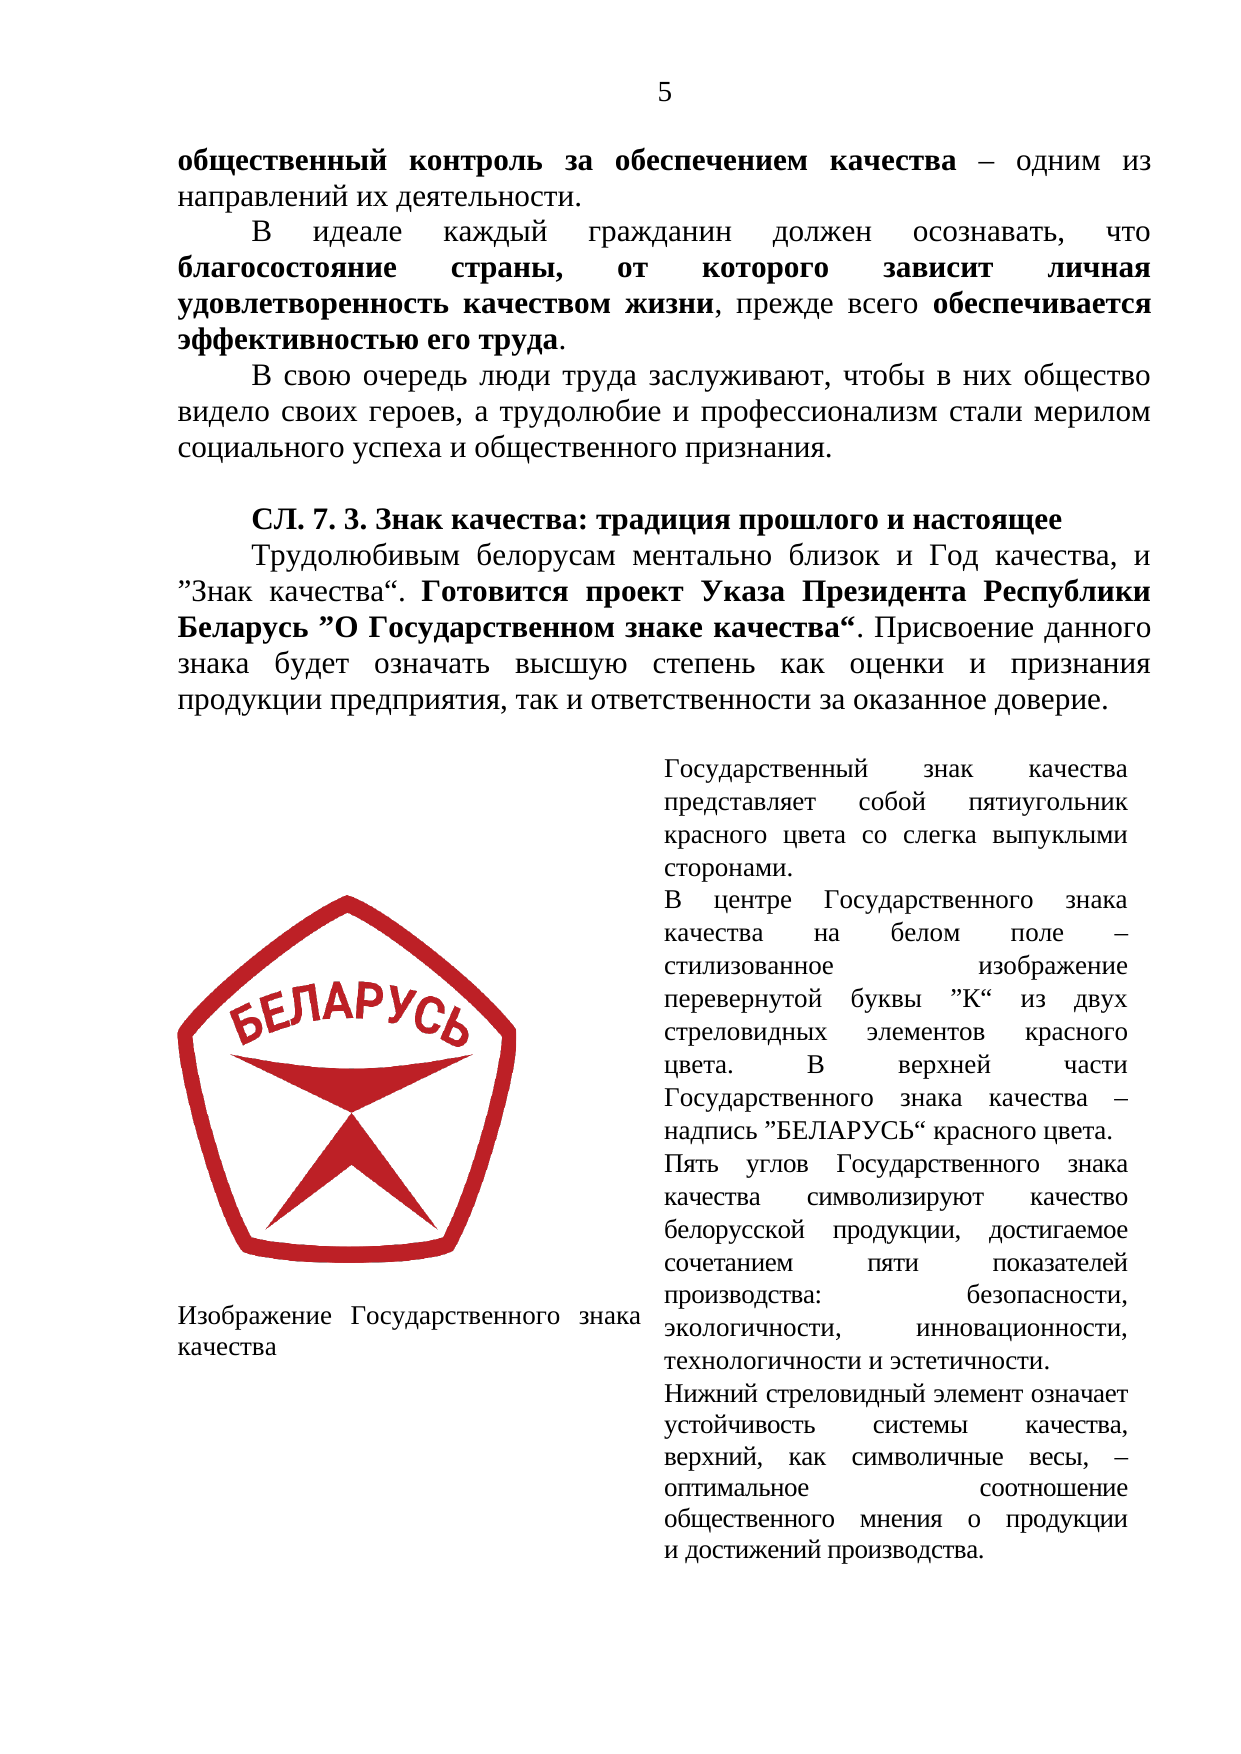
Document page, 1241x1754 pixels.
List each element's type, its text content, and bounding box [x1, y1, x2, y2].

text СЛ. 7. 3. Знак качества: традиция прошлого и настоящее [177, 500, 1152, 536]
picture [177, 895, 517, 1263]
text В идеале каждый гражданин должен осознавать, что благосостояние страны, от которого зависит личная удовлетворенность качеством жизни, прежде всего обеспечивается эффективностью его труда. [177, 213, 1152, 356]
table_header Государственный знак качества представляет собой пятиугольник красного цвета со слегка выпуклыми сторонами. В центре Государственного знака качества на белом поле – стилизованное изображение перевернутой буквы ”К“ из двух стреловидных элементов красного цвета. В верхней части Государственного знака качества – надпись ”БЕЛАРУСЬ“ красного цвета. Пять углов Государственного знака качества символизируют качество белорусской продукции, достигаемое сочетанием пяти показателей производства: безопасности, экологичности, инновационности, технологичности и эстетичности. Нижний стреловидный элемент означает устойчивость системы качества, верхний, как символичные весы, – оптимальное соотношение общественного мнения о продукции и достижений производства. [653, 752, 1139, 1564]
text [177, 141, 1152, 213]
text Трудолюбивым белорусам ментально близок и Год качества, и ”Знак качества“. Готовится проект Указа Президента Республики Беларусь ”О Государственном знаке качества“. Присвоение данного знака будет означать высшую степень как оценки и признания продукции предприятия, так и ответственности за оказанное доверие. [177, 536, 1152, 716]
table_header Изображение Государственного знака качества [166, 752, 653, 1564]
text В свою очередь люди труда заслуживают, чтобы в них общество видело своих героев, а трудолюбие и профессионализм стали мерилом социального успеха и общественного признания. [177, 356, 1152, 464]
